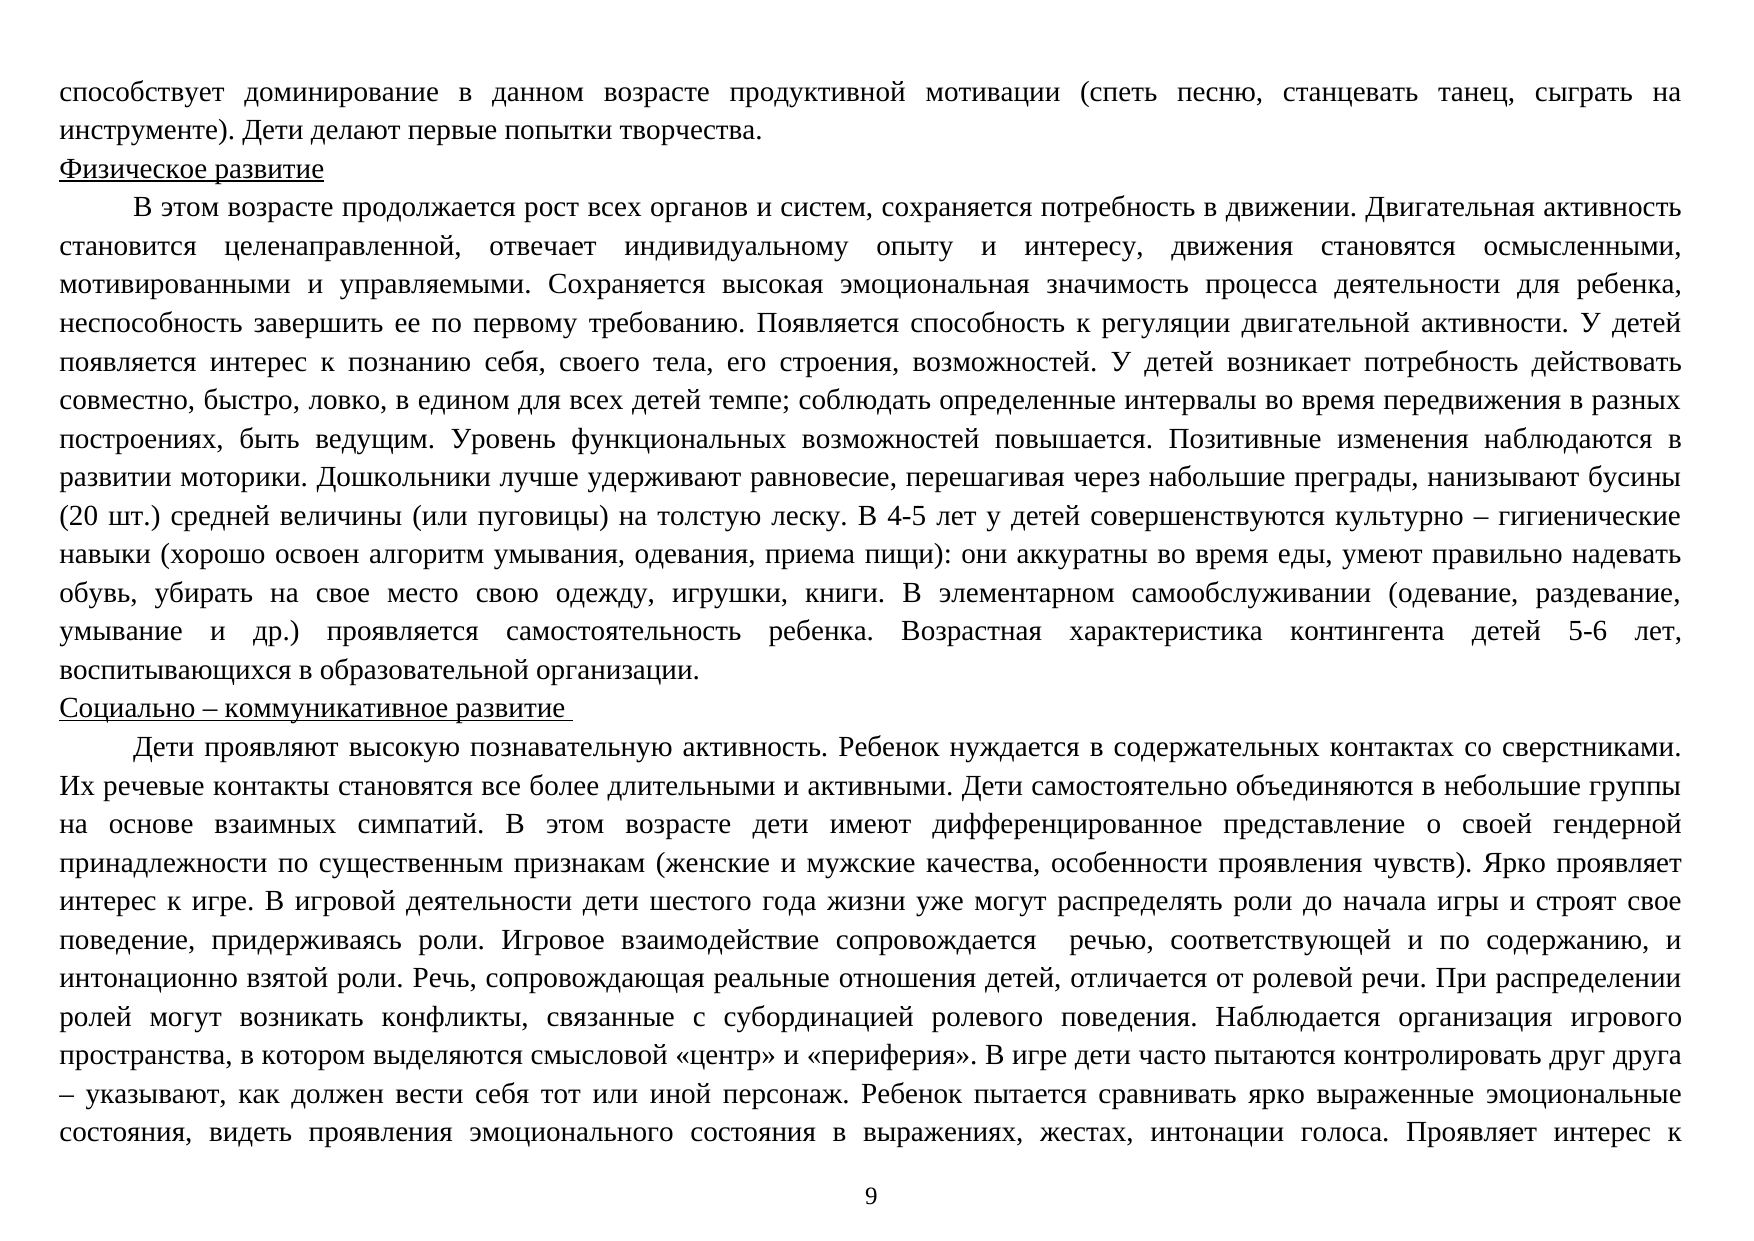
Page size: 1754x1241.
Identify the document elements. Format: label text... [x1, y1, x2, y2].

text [59, 729, 1683, 1148]
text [59, 74, 1683, 146]
text Социально – коммуникативное развитие [59, 691, 1683, 724]
text В этом возрасте продолжается рост всех органов и систем, сохраняется потребность в движении. Двигательная активность становится целенаправленной, отвечает индивидуальному опыту и интересу, движения становятся осмысленными, мотивированными и управляемыми. Сохраняется высокая эмоциональная значимость процесса деятельности для ребенка, неспособность завершить ее по первому требованию. Появляется способность к регуляции двигательной активности. У детей появляется интерес к познанию себя, своего тела, его строения, возможностей. У детей возникает потребность действовать совместно, быстро, ловко, в едином для всех детей темпе; соблюдать определенные интервалы во время передвижения в разных построениях, быть ведущим. Уровень функциональных возможностей повышается. Позитивные изменения наблюдаются в развитии моторики. Дошкольники лучше удерживают равновесие, перешагивая через набольшие преграды, нанизывают бусины (20 шт.) средней величины (или пуговицы) на толстую леску. В 4-5 лет у детей совершенствуются культурно – гигиенические навыки (хорошо освоен алгоритм умывания, одевания, приема пищи): они аккуратны во время еды, умеют правильно надевать обувь, убирать на свое место свою одежду, игрушки, книги. В элементарном самообслуживании (одевание, раздевание, умывание и др.) проявляется самостоятельность ребенка. Возрастная характеристика контингента детей 5-6 лет, воспитывающихся в образовательной организации. [59, 189, 1683, 686]
text Физическое развитие [59, 151, 1683, 184]
